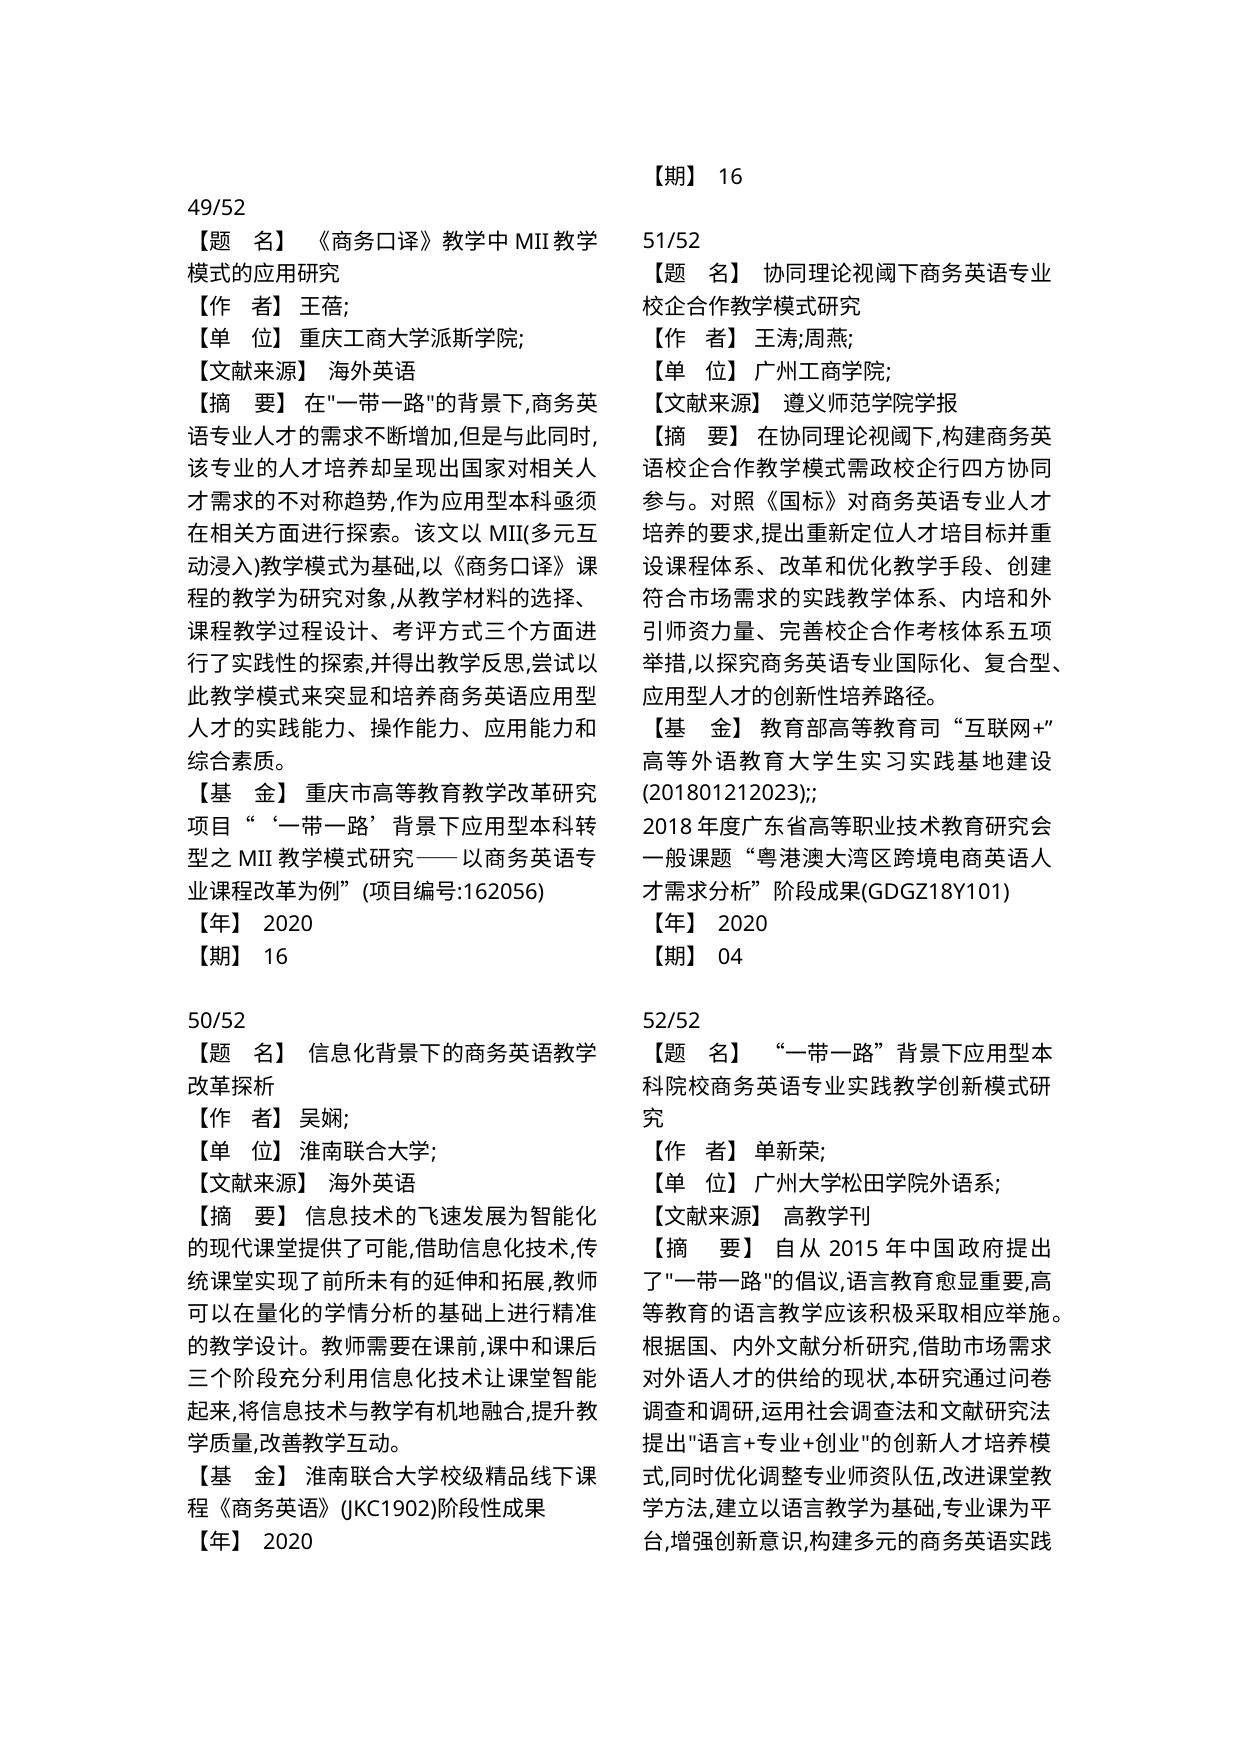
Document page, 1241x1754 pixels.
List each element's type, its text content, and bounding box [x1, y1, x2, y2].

text 【题 名】 信息化背景下的商务英语教学改革探析 [187, 1036, 598, 1101]
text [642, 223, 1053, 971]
text 【摘 要】 在"一带一路"的背景下,商务英语专业人才的需求不断增加,但是与此同时,该专业的人才培养却呈现出国家对相关人才需求的不对称趋势,作为应用型本科亟须在相关方面进行探索。该文以MII(多元互动浸入)教学模式为基础,以《商务口译》课程的教学为研究对象,从教学材料的选择、课程教学过程设计、考评方式三个方面进行了实践性的探索,并得出教学反思,尝试以此教学模式来突显和培养商务英语应用型人才的实践能力、操作能力、应用能力和综合素质。 [187, 386, 598, 776]
text 【单 位】 重庆工商大学派斯学院; [187, 321, 598, 353]
text 【文献来源】 海外英语 [187, 353, 598, 386]
text 50/52 [187, 1003, 598, 1036]
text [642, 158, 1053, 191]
text 【基 金】 重庆市高等教育教学改革研究项目“‘一带一路’背景下应用型本科转型之MII教学模式研究——以商务英语专业课程改革为例”(项目编号:162056) [187, 776, 598, 906]
text 【期】 16 [187, 938, 598, 971]
text 【作 者】 王蓓; [187, 288, 598, 321]
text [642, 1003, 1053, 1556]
text 49/52 [187, 191, 598, 223]
text 【年】 2020 [187, 906, 598, 938]
text 【题 名】 《商务口译》教学中MII教学模式的应用研究 [187, 223, 598, 288]
text 【作 者】 吴娴; [187, 1101, 598, 1133]
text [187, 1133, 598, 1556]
